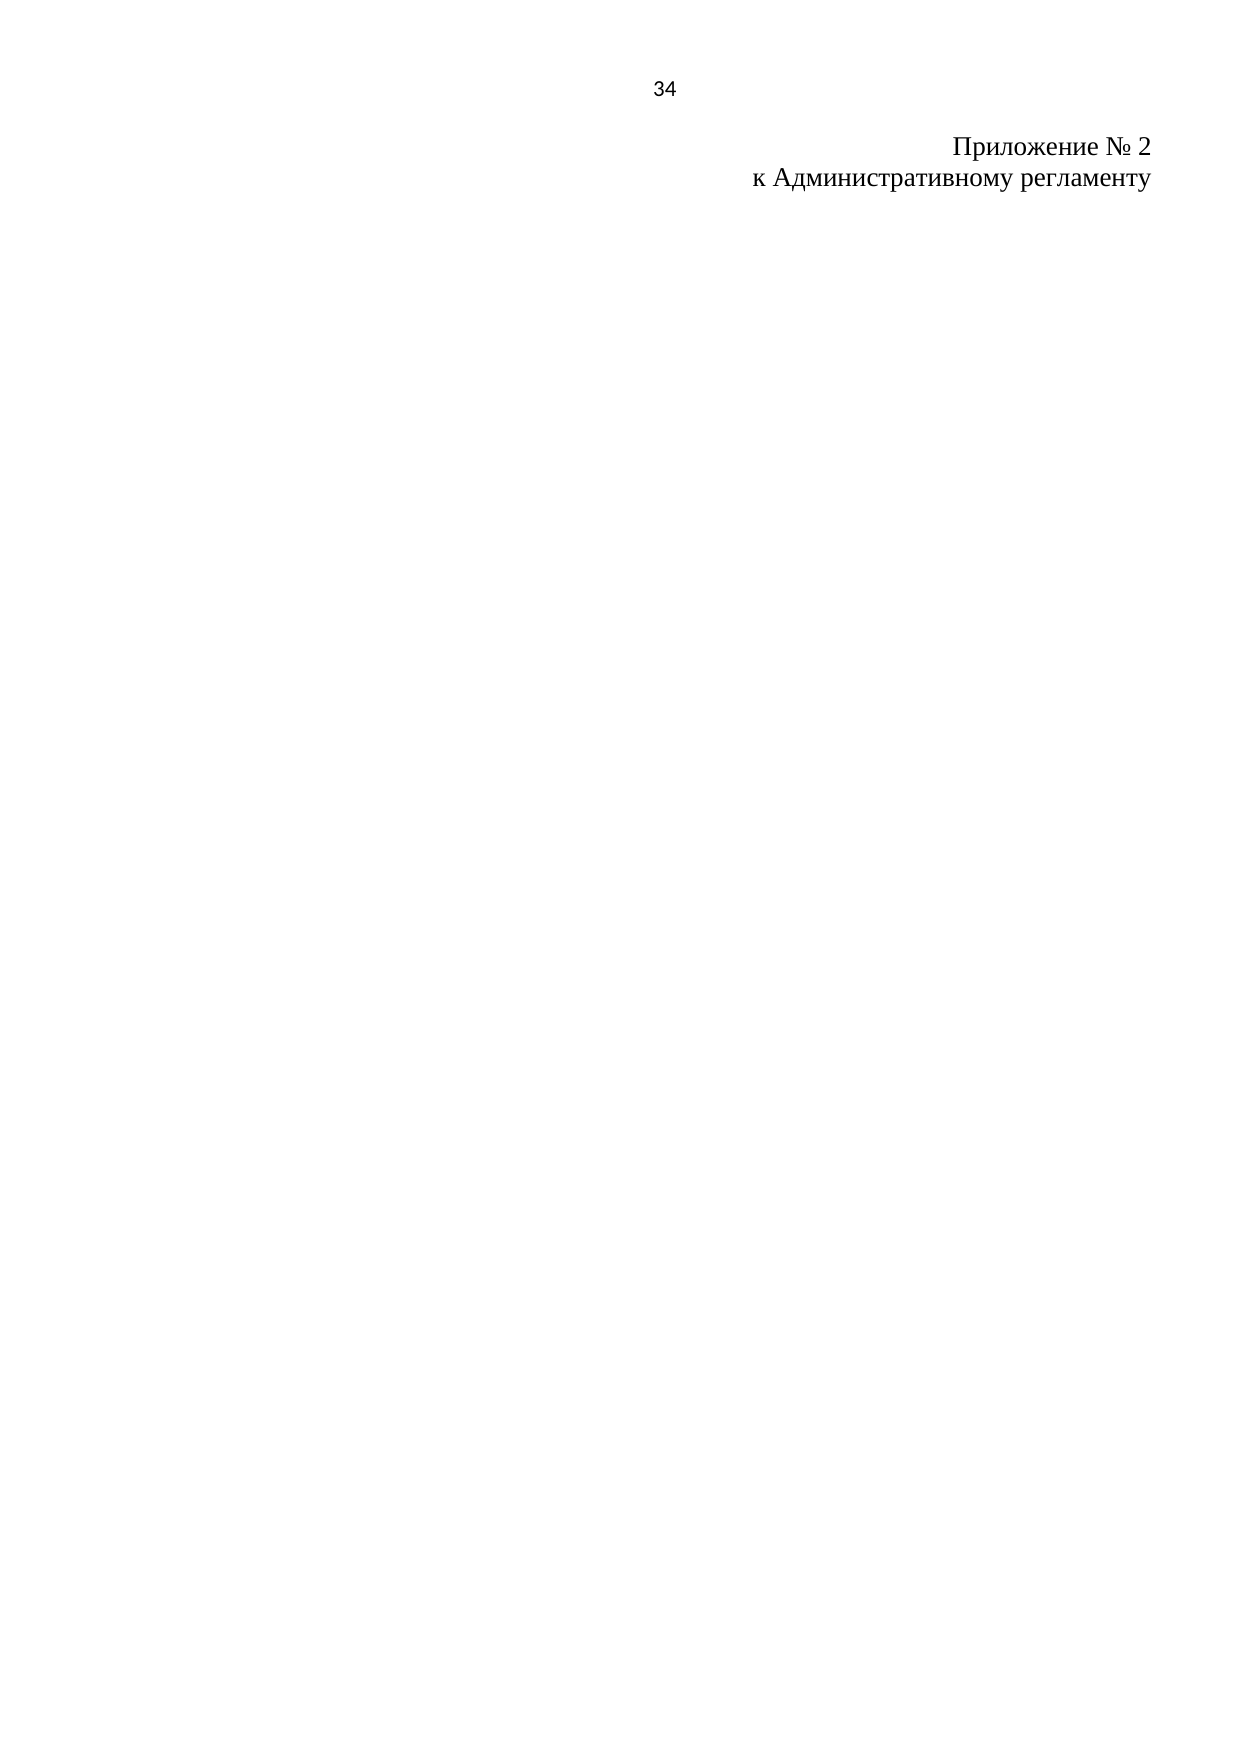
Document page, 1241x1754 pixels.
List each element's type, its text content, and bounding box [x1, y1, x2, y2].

text Приложение № 2 [177, 130, 1152, 161]
text к Административному регламенту [177, 161, 1152, 192]
